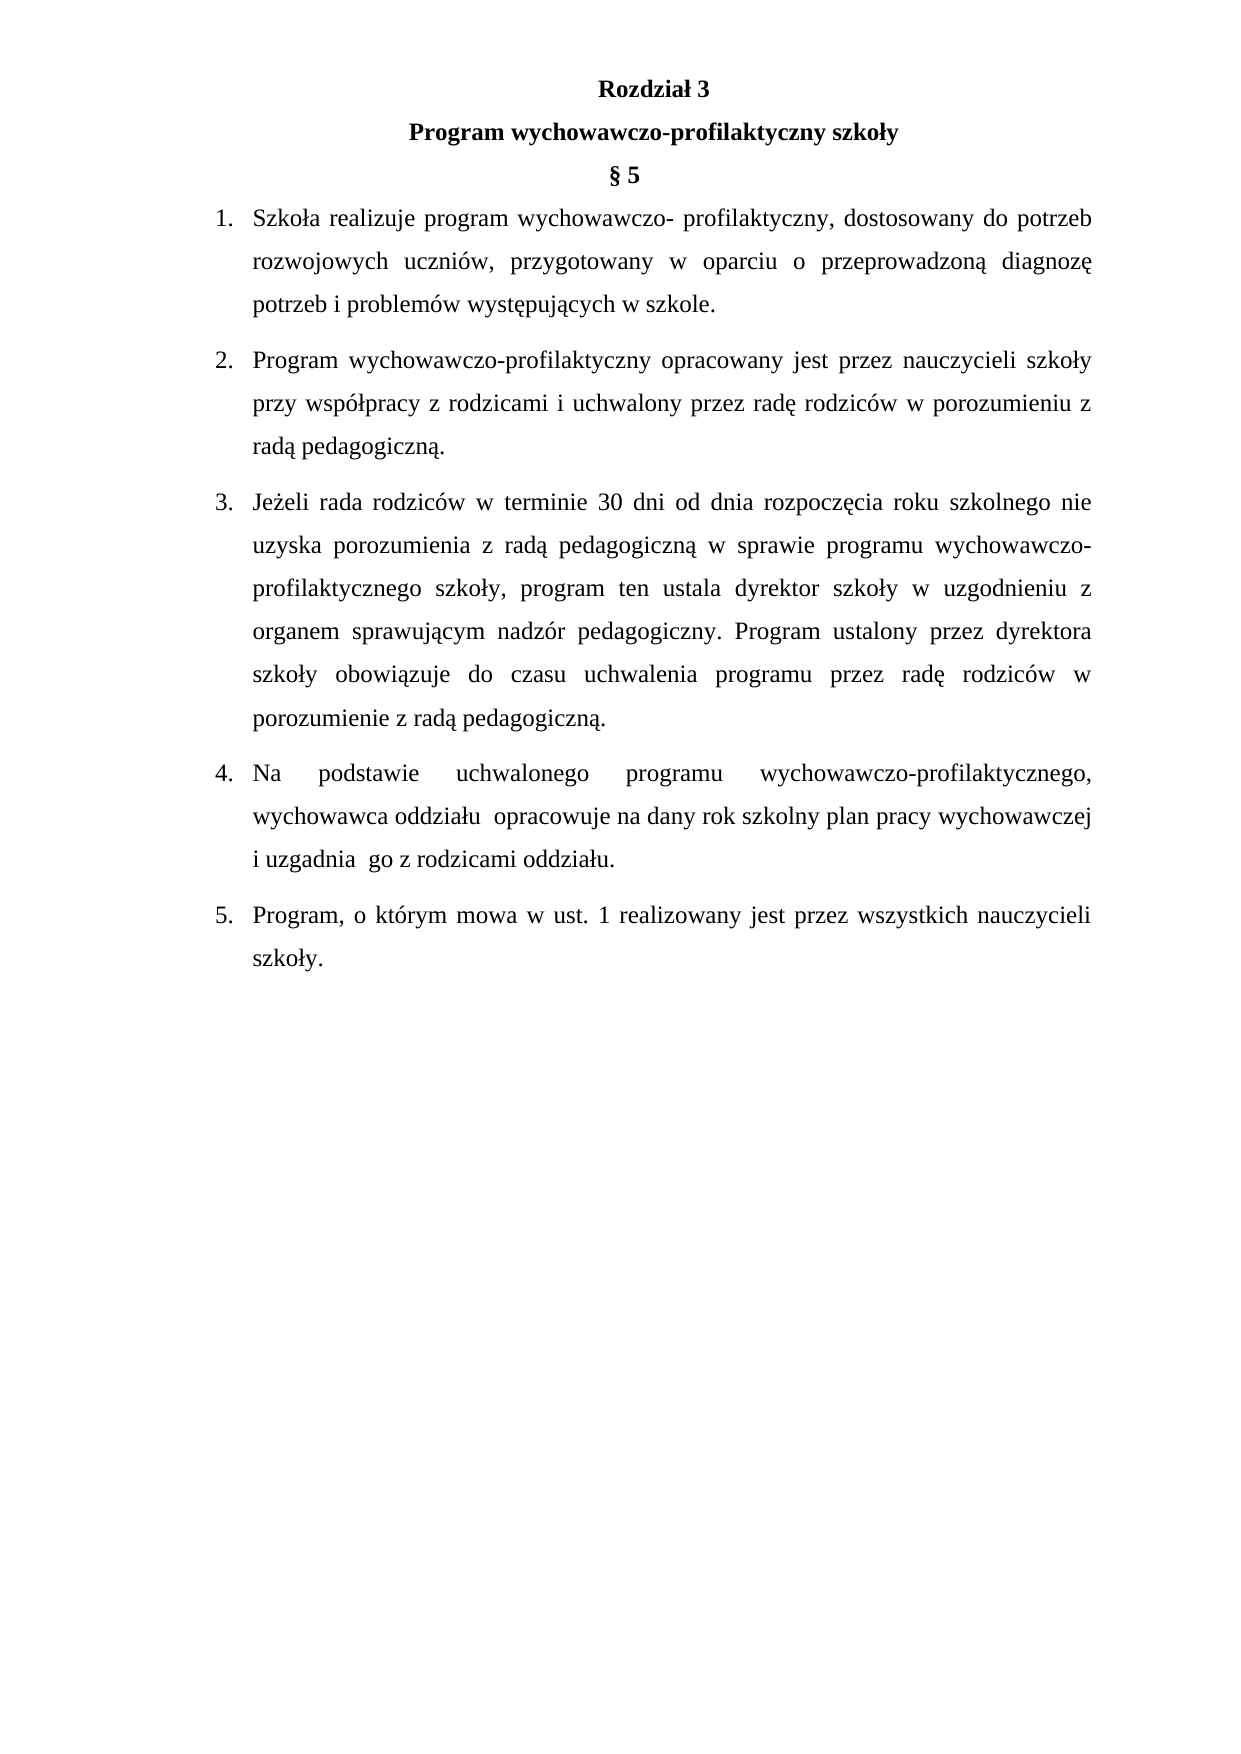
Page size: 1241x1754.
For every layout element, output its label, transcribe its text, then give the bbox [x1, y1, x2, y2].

text Program wychowawczo-profilaktyczny szkoły [215, 117, 1092, 146]
list Program wychowawczo-profilaktyczny opracowany jest przez nauczycieli szkoły przy współpracy z rodzicami i uchwalony przez radę rodziców w porozumieniu z radą pedagogiczną. [215, 345, 1092, 460]
list Jeżeli rada rodziców w terminie 30 dni od dnia rozpoczęcia roku szkolnego nie uzyska porozumienia z radą pedagogiczną w sprawie programu wychowawczo-profilaktycznego szkoły, program ten ustala dyrektor szkoły w uzgodnieniu z organem sprawującym nadzór pedagogiczny. Program ustalony przez dyrektora szkoły obowiązuje do czasu uchwalenia programu przez radę rodziców w porozumienie z radą pedagogiczną. [215, 487, 1092, 731]
text § 5 [156, 160, 1092, 189]
list Program, o którym mowa w ust. 1 realizowany jest przez wszystkich nauczycieli szkoły. [215, 900, 1092, 972]
list Szkoła realizuje program wychowawczo- profilaktyczny, dostosowany do potrzeb rozwojowych uczniów, przygotowany w oparciu o przeprowadzoną diagnozę potrzeb i problemów występujących w szkole. [215, 203, 1092, 318]
list Na podstawie uchwalonego programu wychowawczo-profilaktycznego, wychowawca oddziału opracowuje na dany rok szkolny plan pracy wychowawczej i uzgadnia go z rodzicami oddziału. [215, 758, 1092, 873]
text Rozdział 3 [215, 74, 1092, 103]
